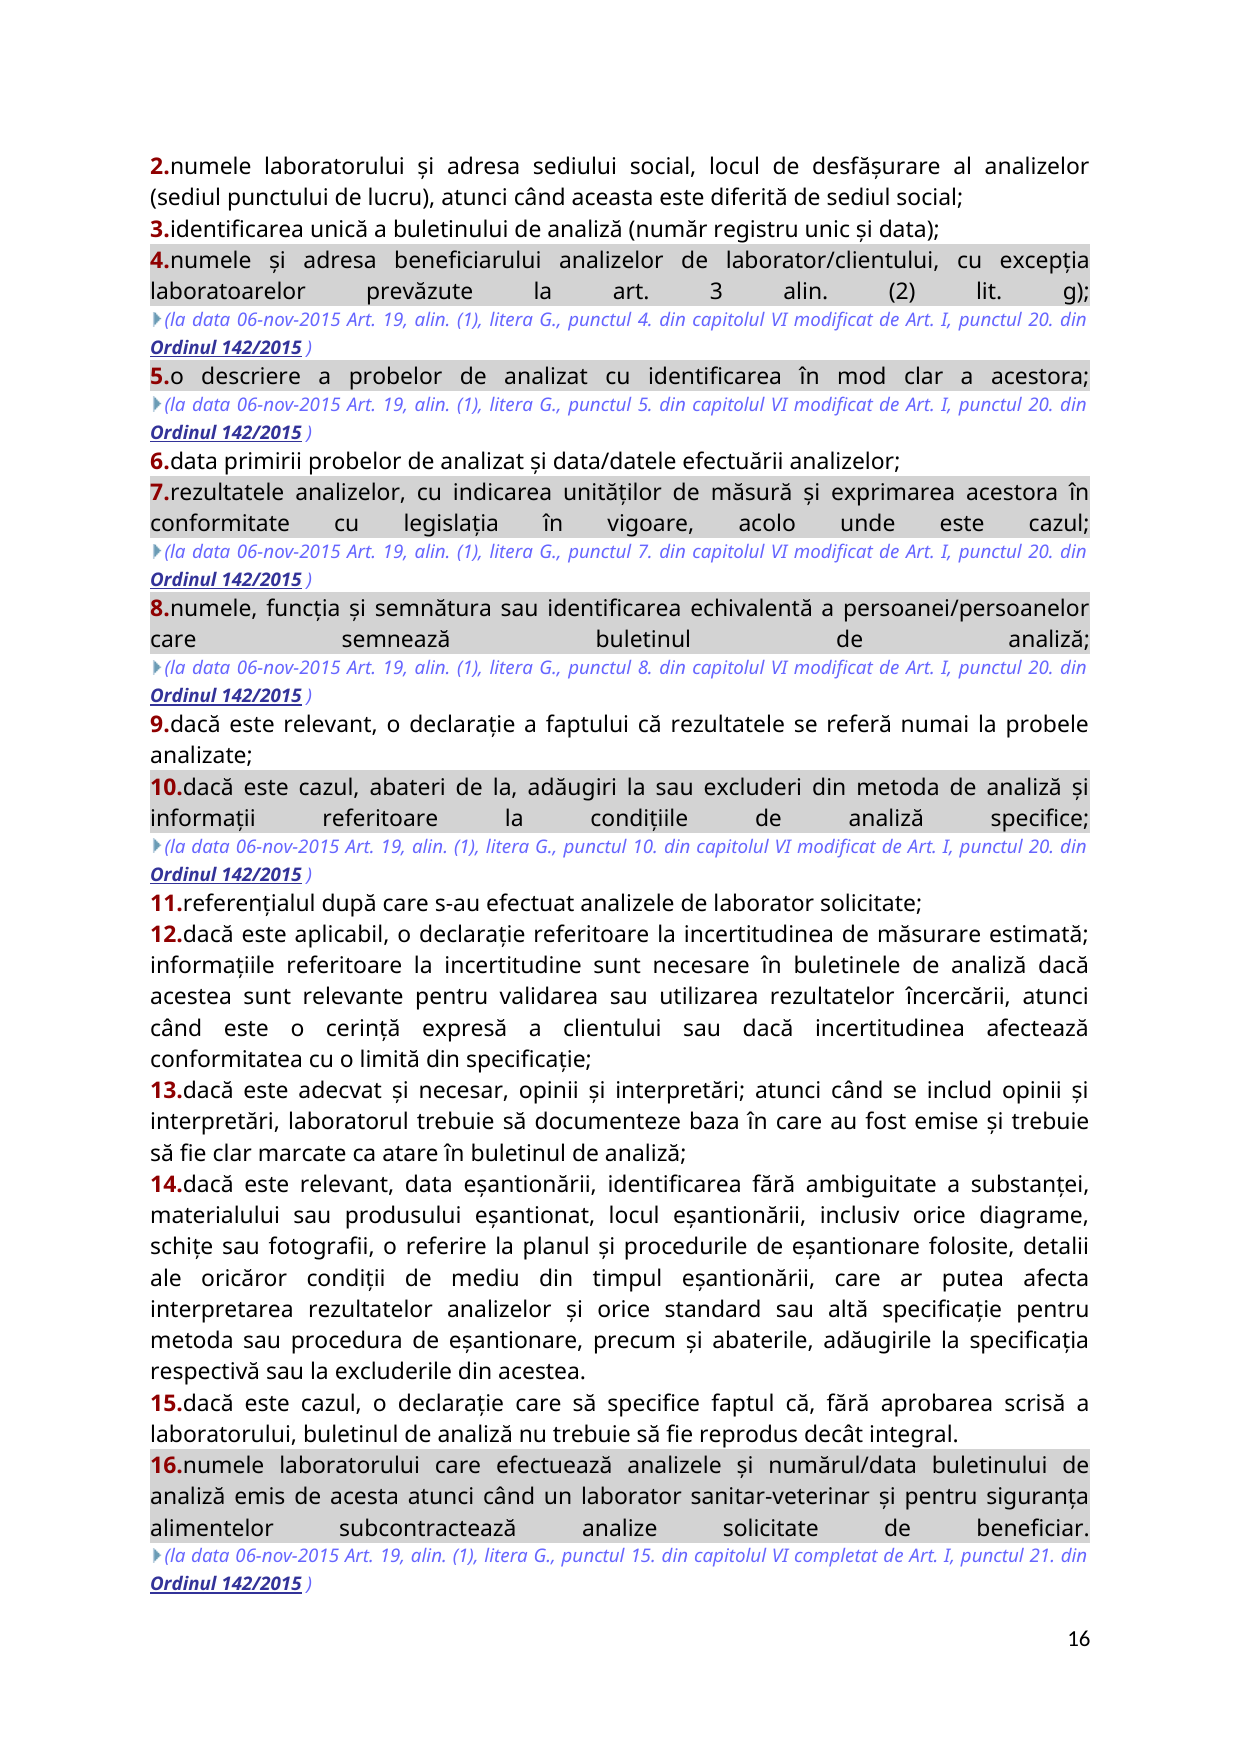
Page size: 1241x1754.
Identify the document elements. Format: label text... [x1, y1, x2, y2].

picture [150, 396, 164, 412]
text 16.numele laboratorului care efectuează analizele şi numărul/data buletinului de analiză emis de acesta atunci când un laborator sanitar-veterinar şi pentru siguranţa alimentelor subcontractează analize solicitate de beneficiar. (la data 06-nov-2015 Art. 19, alin. (1), litera G., punctul 15. din capitolul VI completat de Art. I, punctul 21. din Ordinul 142/2015 ) [150, 1543, 1090, 1596]
text 6.data primirii probelor de analizat şi data/datele efectuării analizelor; [150, 444, 1090, 476]
text 10.dacă este cazul, abateri de la, adăugiri la sau excluderi din metoda de analiză şi informaţii referitoare la condiţiile de analiză specifice; (la data 06-nov-2015 Art. 19, alin. (1), litera G., punctul 10. din capitolul VI modificat de Art. I, punctul 20. din Ordinul 142/2015 ) [150, 833, 1090, 886]
picture [150, 312, 164, 327]
text 8.numele, funcţia şi semnătura sau identificarea echivalentă a persoanei/persoanelor care semnează buletinul de analiză; (la data 06-nov-2015 Art. 19, alin. (1), litera G., punctul 8. din capitolul VI modificat de Art. I, punctul 20. din Ordinul 142/2015 ) [150, 654, 1090, 708]
text 5.o descriere a probelor de analizat cu identificarea în mod clar a acestora; (la data 06-nov-2015 Art. 19, alin. (1), litera G., punctul 5. din capitolul VI modificat de Art. I, punctul 20. din Ordinul 142/2015 ) [150, 391, 1090, 444]
text 11.referenţialul după care s-au efectuat analizele de laborator solicitate; [150, 886, 1090, 918]
picture [150, 660, 164, 675]
text 2.numele laboratorului şi adresa sediului social, locul de desfăşurare al analizelor (sediul punctului de lucru), atunci când aceasta este diferită de sediul social; [150, 150, 1090, 212]
text 7.rezultatele analizelor, cu indicarea unităţilor de măsură şi exprimarea acestora în conformitate cu legislaţia în vigoare, acolo unde este cazul; (la data 06-nov-2015 Art. 19, alin. (1), litera G., punctul 7. din capitolul VI modificat de Art. I, punctul 20. din Ordinul 142/2015 ) [150, 538, 1090, 592]
picture [150, 1548, 164, 1563]
text 4.numele şi adresa beneficiarului analizelor de laborator/clientului, cu excepţia laboratoarelor prevăzute la art. 3 alin. (2) lit. g); (la data 06-nov-2015 Art. 19, alin. (1), litera G., punctul 4. din capitolul VI modificat de Art. I, punctul 20. din Ordinul 142/2015 ) [150, 306, 1090, 360]
text 9.dacă este relevant, o declaraţie a faptului că rezultatele se referă numai la probele analizate; [150, 708, 1090, 770]
picture [150, 838, 164, 853]
picture [150, 544, 164, 559]
text 12.dacă este aplicabil, o declaraţie referitoare la incertitudinea de măsurare estimată; informaţiile referitoare la incertitudine sunt necesare în buletinele de analiză dacă acestea sunt relevante pentru validarea sau utilizarea rezultatelor încercării, atunci când este o cerinţă expresă a clientului sau dacă incertitudinea afectează conformitatea cu o limită din specificaţie; [150, 918, 1090, 1074]
text 3.identificarea unică a buletinului de analiză (număr registru unic şi data); [150, 212, 1090, 244]
text 15.dacă este cazul, o declaraţie care să specifice faptul că, fără aprobarea scrisă a laboratorului, buletinul de analiză nu trebuie să fie reprodus decât integral. [150, 1386, 1090, 1449]
text 13.dacă este adecvat şi necesar, opinii şi interpretări; atunci când se includ opinii şi interpretări, laboratorul trebuie să documenteze baza în care au fost emise şi trebuie să fie clar marcate ca atare în buletinul de analiză; [150, 1074, 1090, 1168]
text 14.dacă este relevant, data eşantionării, identificarea fără ambiguitate a substanţei, materialului sau produsului eşantionat, locul eşantionării, inclusiv orice diagrame, schiţe sau fotografii, o referire la planul şi procedurile de eşantionare folosite, detalii ale oricăror condiţii de mediu din timpul eşantionării, care ar putea afecta interpretarea rezultatelor analizelor şi orice standard sau altă specificaţie pentru metoda sau procedura de eşantionare, precum şi abaterile, adăugirile la specificaţia respectivă sau la excluderile din acestea. [150, 1168, 1090, 1386]
